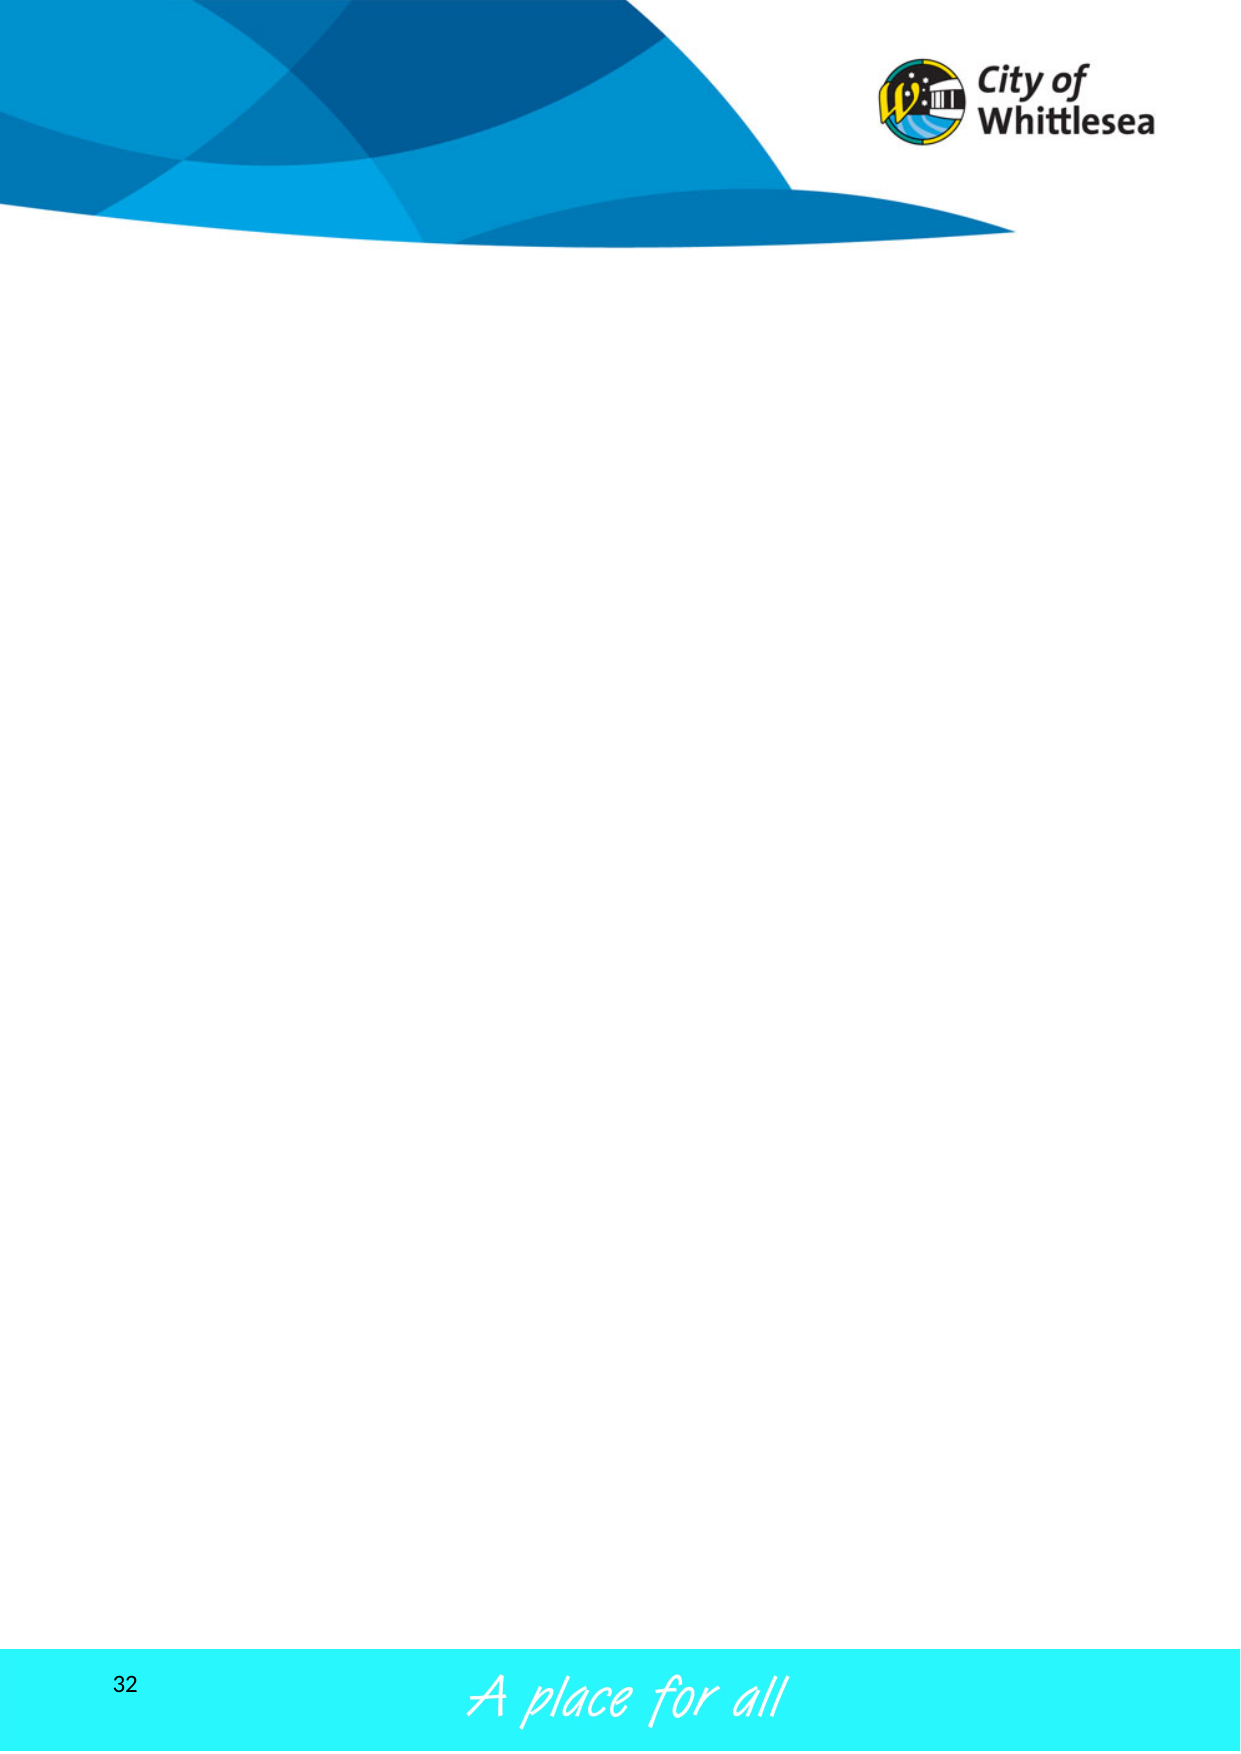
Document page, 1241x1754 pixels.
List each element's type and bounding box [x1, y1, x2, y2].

picture [0, 0, 1241, 257]
picture [0, 1649, 1241, 1751]
